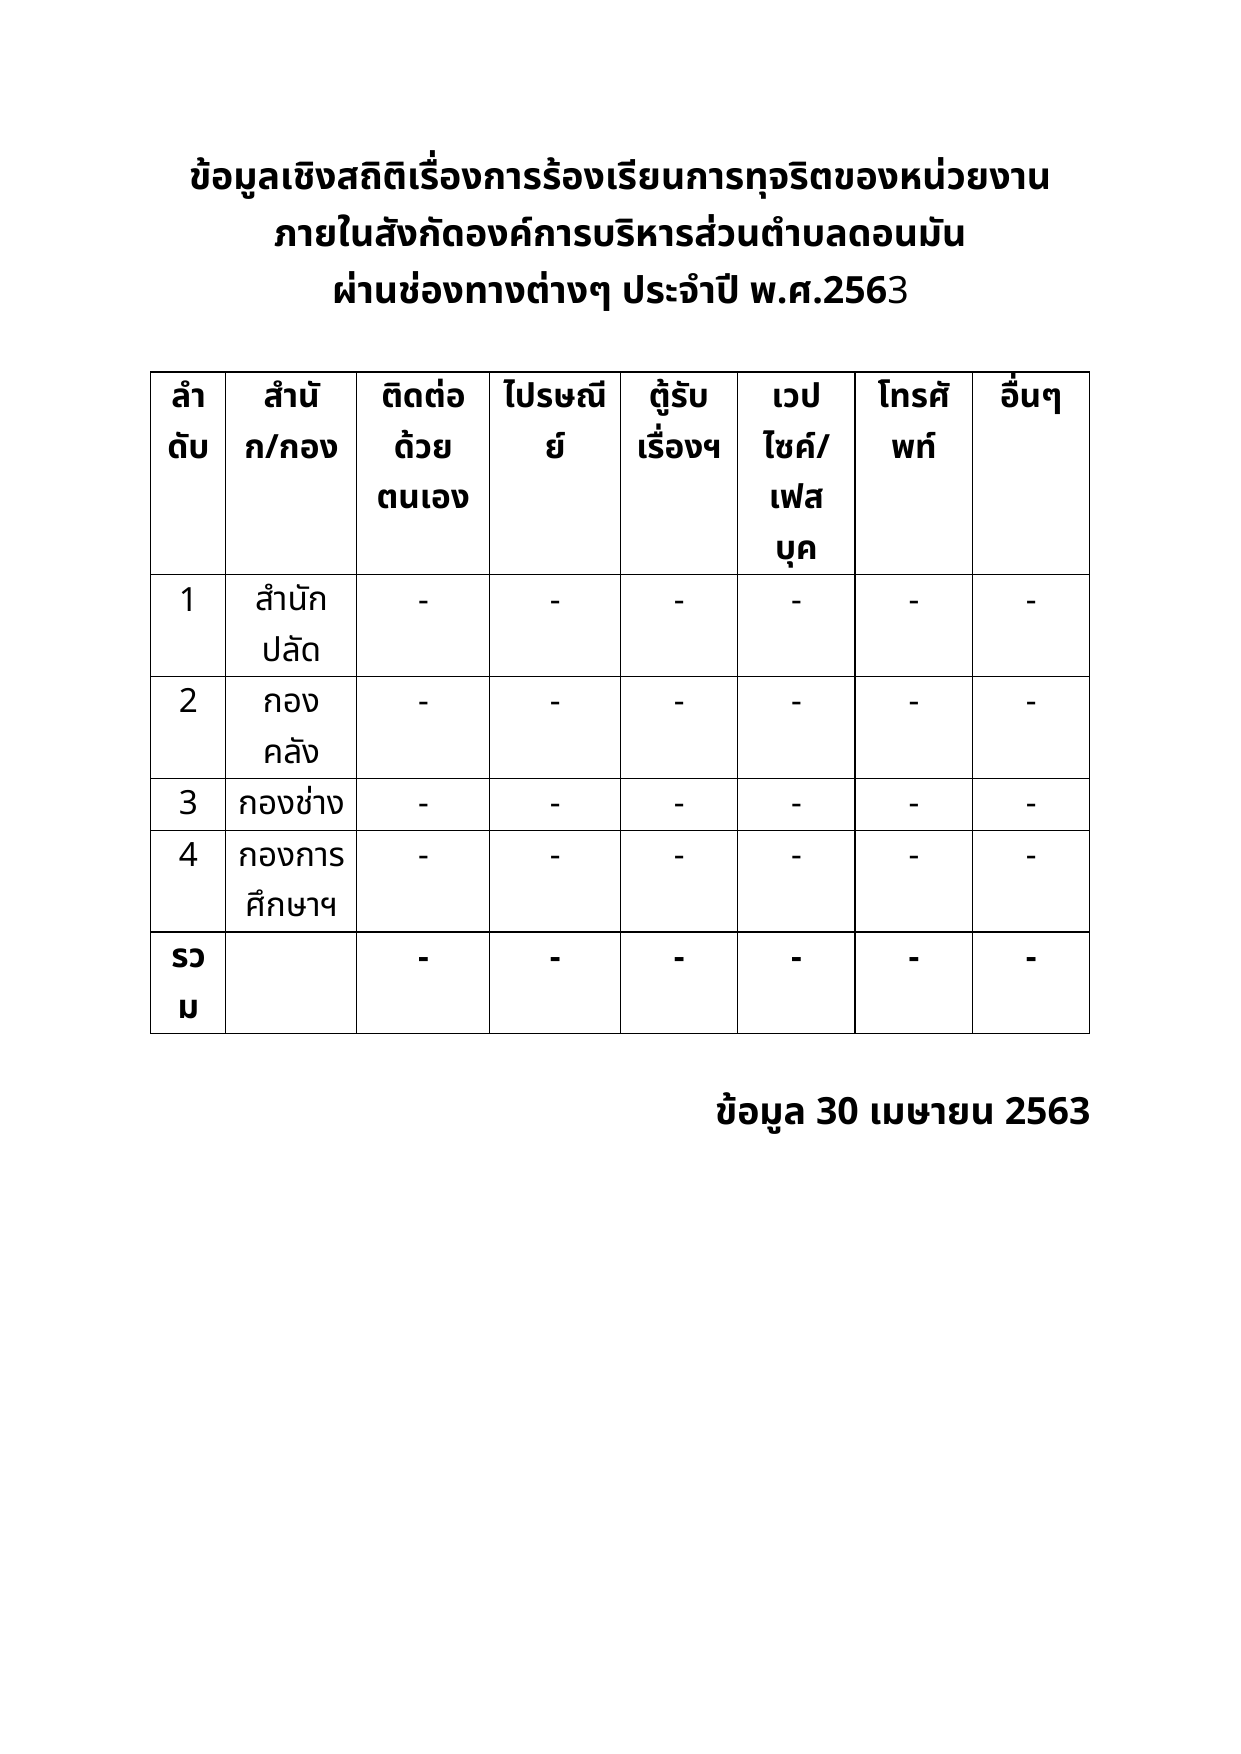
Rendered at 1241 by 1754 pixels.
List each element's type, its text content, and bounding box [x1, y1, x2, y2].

table_header โทรศัพท์ [856, 373, 972, 574]
table_cell - [856, 677, 972, 778]
table_cell - [973, 677, 1089, 778]
table_cell - [490, 677, 620, 778]
table_cell - [490, 933, 620, 1033]
table_header อื่นๆ [973, 373, 1089, 574]
table_cell - [738, 779, 854, 829]
table_cell - [973, 575, 1089, 676]
table_cell - [738, 933, 854, 1033]
table_header ไปรษณีย์ [490, 373, 620, 574]
table_cell - [621, 779, 737, 829]
table_cell - [490, 779, 620, 829]
table_cell - [856, 779, 972, 829]
table_cell - [738, 831, 854, 931]
table_cell - [621, 933, 737, 1033]
table_cell - [621, 677, 737, 778]
table_cell กองการศึกษาฯ [226, 831, 356, 931]
table_cell - [856, 933, 972, 1033]
table_cell 2 [151, 677, 225, 778]
table_cell - [738, 575, 854, 676]
table_cell - [357, 677, 489, 778]
table_cell 4 [151, 831, 225, 931]
text ข้อมูล 30 เมษายน 2563 [150, 1085, 1090, 1142]
text ข้อมูลเชิงสถิติเรื่องการร้องเรียนการทุจริตของหน่วยงาน [150, 150, 1090, 207]
table_cell - [973, 779, 1089, 829]
text ผ่านช่องทางต่างๆ ประจำปี พ.ศ.2563 [150, 263, 1090, 320]
table_cell - [621, 831, 737, 931]
table_cell - [856, 831, 972, 931]
table_cell - [357, 831, 489, 931]
table_cell - [973, 933, 1089, 1033]
table_cell - [357, 575, 489, 676]
table_cell - [490, 831, 620, 931]
table_cell สำนักปลัด [226, 575, 356, 676]
table_cell 1 [151, 575, 225, 676]
table_cell - [357, 933, 489, 1033]
table_cell กองช่าง [226, 779, 356, 829]
table_cell - [738, 677, 854, 778]
table_header ตู้รับเรื่องฯ [621, 373, 737, 574]
table_cell 3 [151, 779, 225, 829]
table_header สำนัก/กอง [226, 373, 356, 574]
table_header ลำดับ [151, 373, 225, 574]
table_cell - [621, 575, 737, 676]
table_cell [226, 933, 356, 1033]
table_cell กองคลัง [226, 677, 356, 778]
table_cell - [973, 831, 1089, 931]
table_cell รวม [151, 933, 225, 1033]
table_cell - [490, 575, 620, 676]
table_cell - [856, 575, 972, 676]
table_header ติดต่อด้วยตนเอง [357, 373, 489, 574]
table_header เวปไซค์/เฟสบุค [738, 373, 854, 574]
table_cell - [357, 779, 489, 829]
text ภายในสังกัดองค์การบริหารส่วนตำบลดอนมัน [150, 207, 1090, 263]
